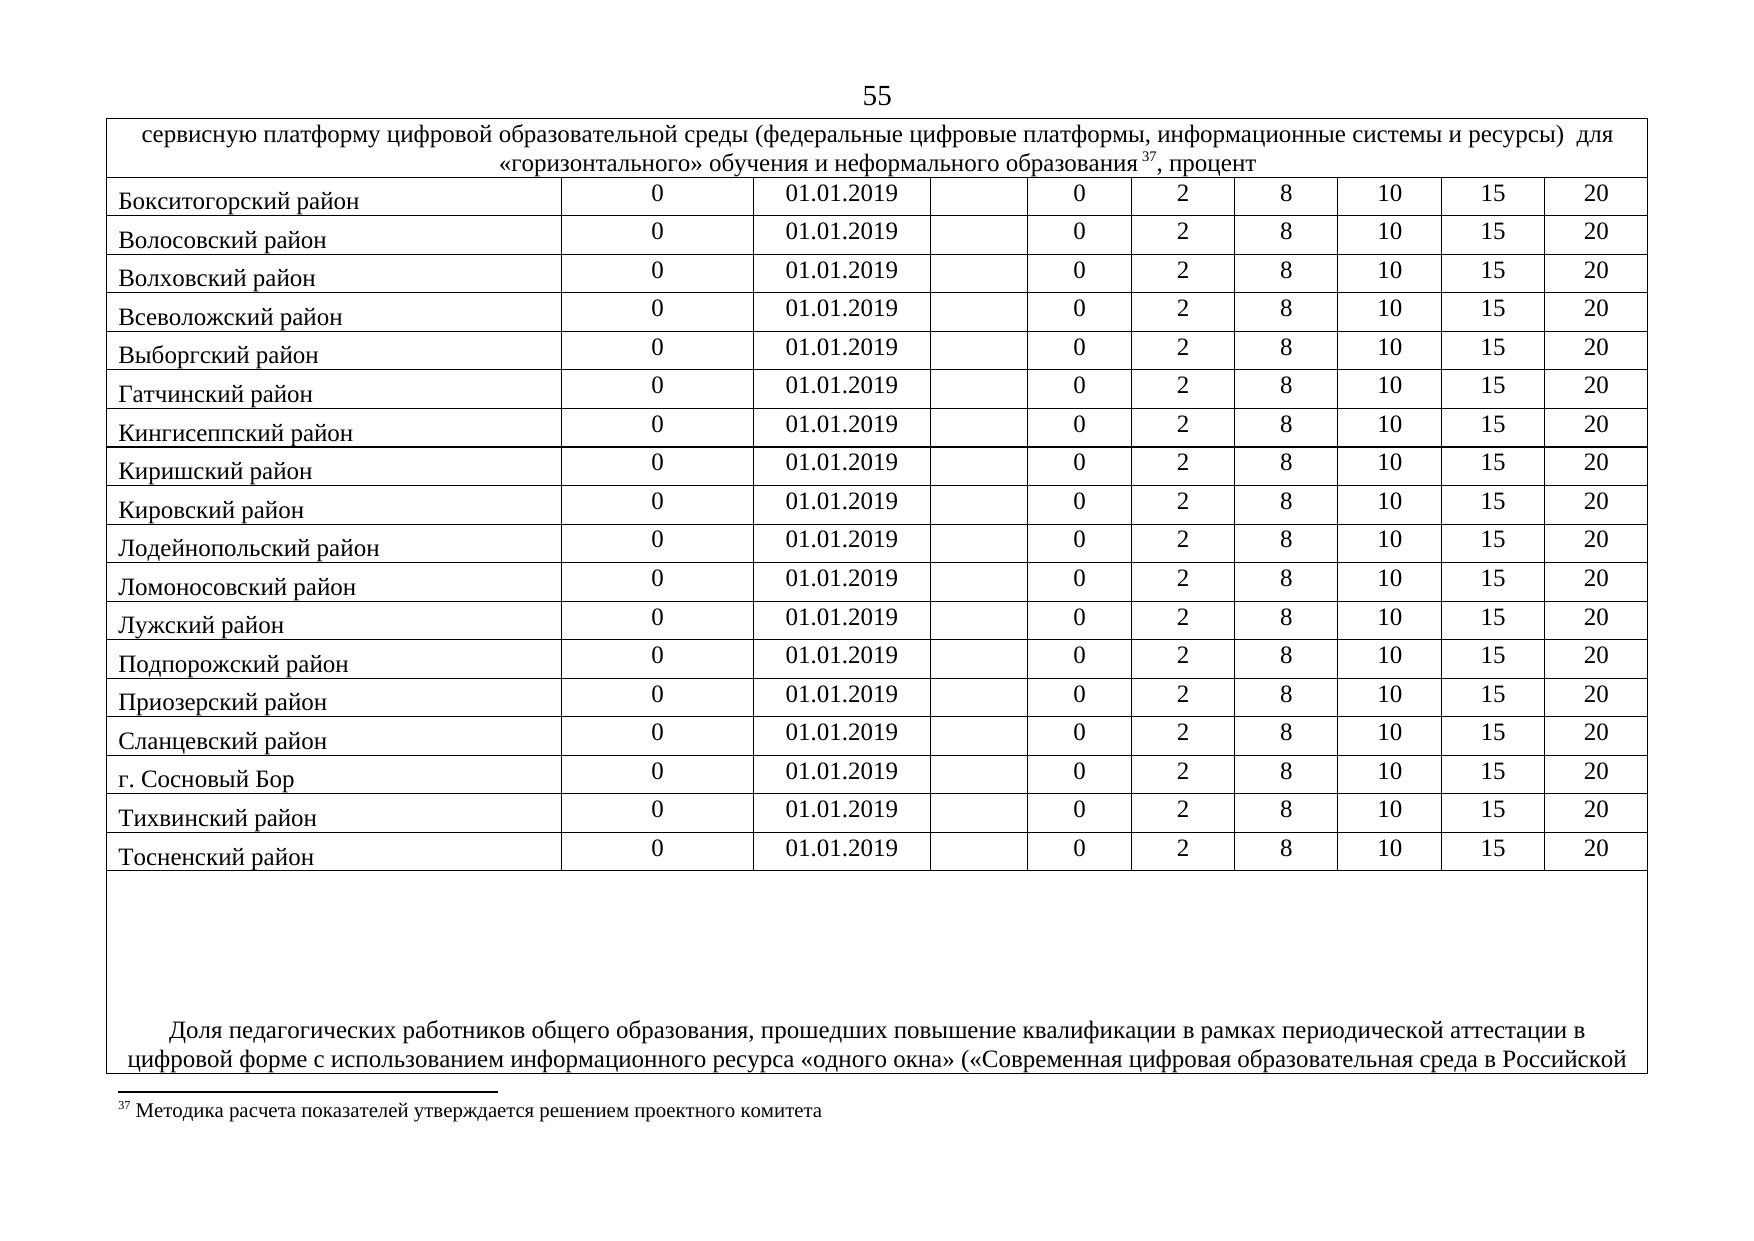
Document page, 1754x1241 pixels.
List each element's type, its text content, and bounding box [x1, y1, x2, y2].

table_cell 0 [562, 216, 753, 254]
table_cell 01.01.2019 [754, 756, 930, 793]
table_cell 10 [1338, 255, 1441, 292]
table_cell Подпорожский район [107, 640, 561, 678]
table_cell 2 [1132, 216, 1234, 254]
table_cell 15 [1442, 255, 1544, 292]
table_cell 2 [1132, 178, 1234, 215]
table_cell 10 [1338, 409, 1441, 446]
table_cell [931, 563, 1027, 601]
table_cell 15 [1442, 640, 1544, 678]
table_cell [931, 756, 1027, 793]
table_cell 10 [1338, 525, 1441, 562]
table_cell Тихвинский район [107, 794, 561, 832]
table_cell 10 [1338, 563, 1441, 601]
table_cell 8 [1235, 370, 1337, 408]
table_cell [931, 794, 1027, 832]
table_cell 01.01.2019 [754, 370, 930, 408]
table_cell 01.01.2019 [754, 448, 930, 485]
table_cell 0 [562, 255, 753, 292]
table_cell 15 [1442, 332, 1544, 369]
table_cell 01.01.2019 [754, 525, 930, 562]
table_cell 0 [1028, 640, 1131, 678]
table_cell 0 [1028, 602, 1131, 639]
table_cell 2 [1132, 640, 1234, 678]
table_cell 2 [1132, 409, 1234, 446]
table_cell 8 [1235, 216, 1337, 254]
table_cell 20 [1545, 409, 1647, 446]
table_cell [931, 833, 1027, 870]
table_cell Ломоносовский район [107, 563, 561, 601]
table_cell 0 [562, 178, 753, 215]
table_cell 10 [1338, 448, 1441, 485]
table_cell 10 [1338, 717, 1441, 755]
table_cell 2 [1132, 293, 1234, 331]
table_cell 10 [1338, 602, 1441, 639]
table_cell 0 [562, 293, 753, 331]
table_cell 10 [1338, 370, 1441, 408]
table_cell 0 [562, 332, 753, 369]
table_cell 20 [1545, 756, 1647, 793]
table_cell 10 [1338, 756, 1441, 793]
table_cell 2 [1132, 563, 1234, 601]
table_cell 10 [1338, 216, 1441, 254]
table_cell 0 [1028, 332, 1131, 369]
table_cell 01.01.2019 [754, 332, 930, 369]
table_cell 10 [1338, 178, 1441, 215]
table_cell 20 [1545, 679, 1647, 716]
table_cell 0 [562, 756, 753, 793]
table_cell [107, 871, 1647, 1073]
table_cell 0 [562, 448, 753, 485]
table_cell 2 [1132, 679, 1234, 716]
table_cell 2 [1132, 448, 1234, 485]
table_cell 2 [1132, 717, 1234, 755]
table_cell 8 [1235, 448, 1337, 485]
table_cell 2 [1132, 525, 1234, 562]
table_cell 20 [1545, 448, 1647, 485]
table_cell Кингисеппский район [107, 409, 561, 446]
table_cell 10 [1338, 679, 1441, 716]
table_cell 20 [1545, 563, 1647, 601]
table_cell 15 [1442, 563, 1544, 601]
table_cell 01.01.2019 [754, 640, 930, 678]
table_cell 2 [1132, 833, 1234, 870]
table_cell 2 [1132, 756, 1234, 793]
table_cell Сланцевский район [107, 717, 561, 755]
table_cell 8 [1235, 293, 1337, 331]
table_cell [931, 602, 1027, 639]
table_cell [931, 486, 1027, 523]
table_cell 20 [1545, 178, 1647, 215]
table_cell 20 [1545, 833, 1647, 870]
table_cell 15 [1442, 216, 1544, 254]
table_cell 20 [1545, 293, 1647, 331]
table_cell 0 [562, 794, 753, 832]
table_cell 0 [1028, 756, 1131, 793]
table_cell 8 [1235, 486, 1337, 523]
table_cell 0 [562, 717, 753, 755]
table_cell 8 [1235, 178, 1337, 215]
table_cell [931, 178, 1027, 215]
table_cell [931, 370, 1027, 408]
table_cell 0 [562, 640, 753, 678]
table_cell [931, 409, 1027, 446]
table_cell 8 [1235, 833, 1337, 870]
table_cell 0 [1028, 409, 1131, 446]
table_cell 15 [1442, 794, 1544, 832]
table_cell 0 [562, 833, 753, 870]
table_cell 15 [1442, 178, 1544, 215]
table_cell 0 [1028, 833, 1131, 870]
table_cell 20 [1545, 216, 1647, 254]
table_cell 20 [1545, 255, 1647, 292]
table_cell 0 [562, 525, 753, 562]
table_cell 0 [1028, 563, 1131, 601]
table_cell 8 [1235, 640, 1337, 678]
table_cell 15 [1442, 679, 1544, 716]
table_cell 01.01.2019 [754, 563, 930, 601]
table_cell 20 [1545, 370, 1647, 408]
table_cell 10 [1338, 486, 1441, 523]
table_cell 01.01.2019 [754, 794, 930, 832]
table_cell 0 [1028, 448, 1131, 485]
table_cell 15 [1442, 602, 1544, 639]
table_cell 20 [1545, 794, 1647, 832]
table_cell 20 [1545, 717, 1647, 755]
table_cell 0 [562, 563, 753, 601]
table_cell Всеволожский район [107, 293, 561, 331]
table_cell 8 [1235, 794, 1337, 832]
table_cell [107, 119, 1647, 177]
table_cell 15 [1442, 525, 1544, 562]
table_cell 10 [1338, 293, 1441, 331]
table_cell 20 [1545, 486, 1647, 523]
table_cell 10 [1338, 833, 1441, 870]
table_cell [931, 717, 1027, 755]
table_cell 10 [1338, 794, 1441, 832]
table_cell 2 [1132, 602, 1234, 639]
table_cell Лодейнопольский район [107, 525, 561, 562]
table_cell 0 [562, 409, 753, 446]
table_cell 01.01.2019 [754, 216, 930, 254]
table_cell Лужский район [107, 602, 561, 639]
table_cell 0 [1028, 216, 1131, 254]
table_cell 8 [1235, 679, 1337, 716]
table_cell 8 [1235, 525, 1337, 562]
table_cell 15 [1442, 448, 1544, 485]
table_cell [931, 640, 1027, 678]
table_cell Тосненский район [107, 833, 561, 870]
table_cell 0 [562, 679, 753, 716]
table_cell 0 [1028, 717, 1131, 755]
table_cell 2 [1132, 255, 1234, 292]
table_cell 0 [1028, 525, 1131, 562]
table_cell 8 [1235, 717, 1337, 755]
table_cell 0 [562, 486, 753, 523]
table_cell 20 [1545, 525, 1647, 562]
table_cell 8 [1235, 602, 1337, 639]
table_cell 8 [1235, 409, 1337, 446]
table_cell 0 [1028, 255, 1131, 292]
table_cell 8 [1235, 255, 1337, 292]
table_cell [931, 293, 1027, 331]
table_cell 20 [1545, 640, 1647, 678]
table_cell 0 [562, 602, 753, 639]
table_cell [931, 525, 1027, 562]
table_cell 15 [1442, 293, 1544, 331]
table_cell 20 [1545, 602, 1647, 639]
table_cell 2 [1132, 332, 1234, 369]
table_cell [931, 448, 1027, 485]
table_cell Кировский район [107, 486, 561, 523]
table_cell г. Сосновый Бор [107, 756, 561, 793]
table_cell 01.01.2019 [754, 178, 930, 215]
table_cell Волосовский район [107, 216, 561, 254]
table_cell 0 [1028, 486, 1131, 523]
table_cell 10 [1338, 332, 1441, 369]
table_cell 01.01.2019 [754, 486, 930, 523]
table_cell 0 [562, 370, 753, 408]
table_cell 0 [1028, 370, 1131, 408]
table_cell 15 [1442, 409, 1544, 446]
table_cell Киришский район [107, 448, 561, 485]
table_cell 0 [1028, 293, 1131, 331]
table_cell 15 [1442, 486, 1544, 523]
table_cell Волховский район [107, 255, 561, 292]
table_cell 0 [1028, 679, 1131, 716]
table_cell 01.01.2019 [754, 717, 930, 755]
table_cell Приозерский район [107, 679, 561, 716]
table_cell 01.01.2019 [754, 602, 930, 639]
table_cell 20 [1545, 332, 1647, 369]
table_cell 15 [1442, 756, 1544, 793]
table_cell Гатчинский район [107, 370, 561, 408]
table_cell 2 [1132, 486, 1234, 523]
table_cell 15 [1442, 717, 1544, 755]
table_cell 2 [1132, 370, 1234, 408]
table_cell [931, 332, 1027, 369]
table_cell 01.01.2019 [754, 255, 930, 292]
table_cell Бокситогорский район [107, 178, 561, 215]
table_cell 01.01.2019 [754, 293, 930, 331]
table_cell Выборгский район [107, 332, 561, 369]
table_cell 01.01.2019 [754, 409, 930, 446]
table_cell [931, 679, 1027, 716]
table_cell 8 [1235, 563, 1337, 601]
table_cell [931, 216, 1027, 254]
table_cell 0 [1028, 794, 1131, 832]
table_cell [931, 255, 1027, 292]
table_cell 10 [1338, 640, 1441, 678]
table_cell 2 [1132, 794, 1234, 832]
table_cell 0 [1028, 178, 1131, 215]
table_cell 01.01.2019 [754, 679, 930, 716]
table_cell 15 [1442, 833, 1544, 870]
table_cell 01.01.2019 [754, 833, 930, 870]
table_cell 8 [1235, 332, 1337, 369]
table_cell 8 [1235, 756, 1337, 793]
table_cell 15 [1442, 370, 1544, 408]
